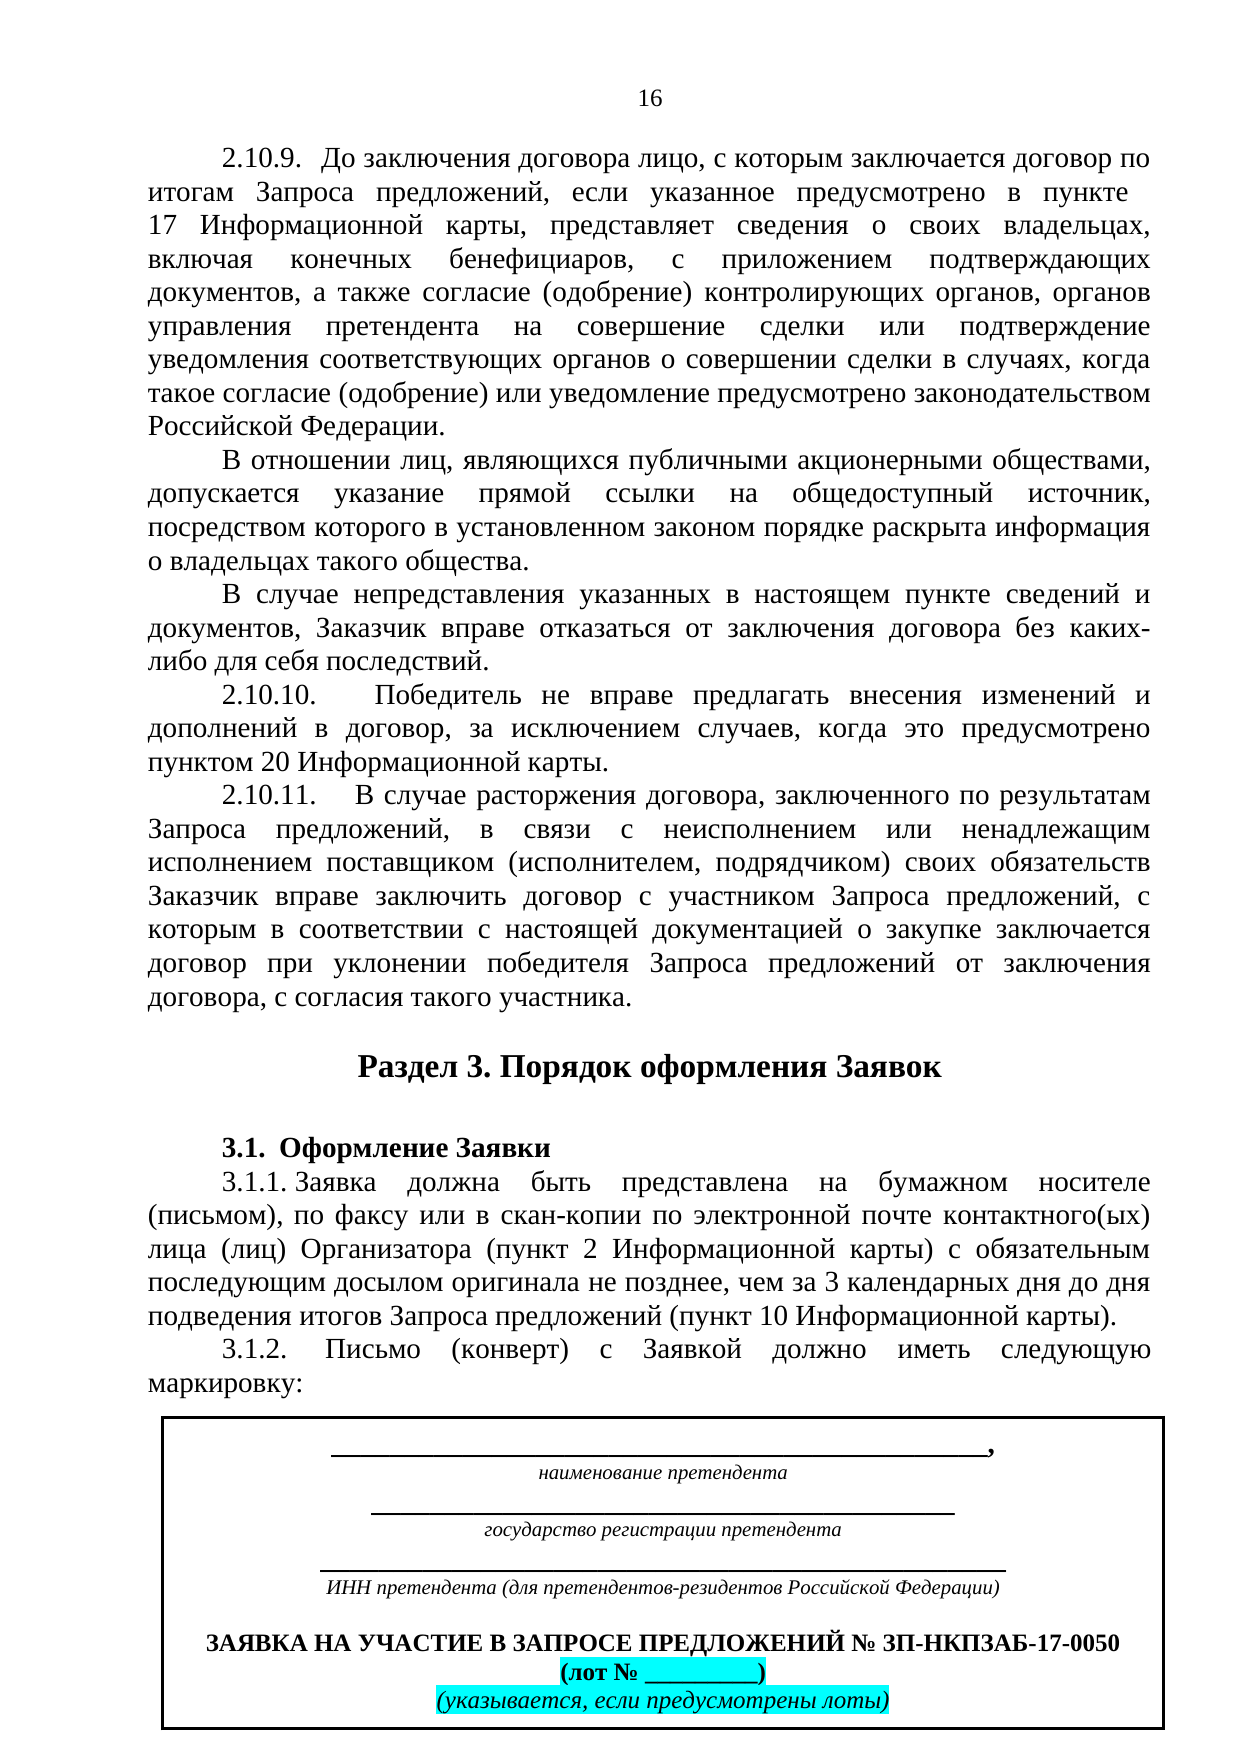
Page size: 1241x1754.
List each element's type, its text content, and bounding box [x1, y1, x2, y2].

text Раздел 3. Порядок оформления Заявок [148, 1046, 1152, 1084]
list До заключения договора лицо, с которым заключается договор по итогам Запроса предложений, если указанное предусмотрено в пункте 17 Информационной карты, представляет сведения о своих владельцах, включая конечных бенефициаров, с приложением подтверждающих документов, а также согласие (одобрение) контролирующих органов, органов управления претендента на совершение сделки или подтверждение уведомления соответствующих органов о совершении сделки в случаях, когда такое согласие (одобрение) или уведомление предусмотрено законодательством Российской Федерации. [148, 140, 1152, 442]
list Победитель не вправе предлагать внесения изменений и дополнений в договор, за исключением случаев, когда это предусмотрено пунктом 20 Информационной карты. [148, 677, 1152, 777]
list Заявка должна быть представлена на бумажном носителе (письмом), по факсу или в скан-копии по электронной почте контактного(ых) лица (лиц) Организатора (пункт 2 Информационной карты) с обязательным последующим досылом оригинала не позднее, чем за 3 календарных дня до дня подведения итогов Запроса предложений (пункт 10 Информационной карты). [148, 1164, 1152, 1331]
list Письмо (конверт) с Заявкой должно иметь следующую маркировку: [148, 1331, 1152, 1398]
list В случае расторжения договора, заключенного по результатам Запроса предложений, в связи с неисполнением или ненадлежащим исполнением поставщиком (исполнителем, подрядчиком) своих обязательств Заказчик вправе заключить договор с участником Запроса предложений, с которым в соответствии с настоящей документацией о закупке заключается договор при уклонении победителя Запроса предложений от заключения договора, с согласия такого участника. [148, 777, 1152, 1012]
text В отношении лиц, являющихся публичными акционерными обществами, допускается указание прямой ссылки на общедоступный источник, посредством которого в установленном законом порядке раскрыта информация о владельцах такого общества. [148, 442, 1152, 576]
text В случае непредставления указанных в настоящем пункте сведений и документов, Заказчик вправе отказаться от заключения договора без каких-либо для себя последствий. [148, 576, 1152, 677]
subtitle Оформление Заявки [148, 1130, 1152, 1164]
